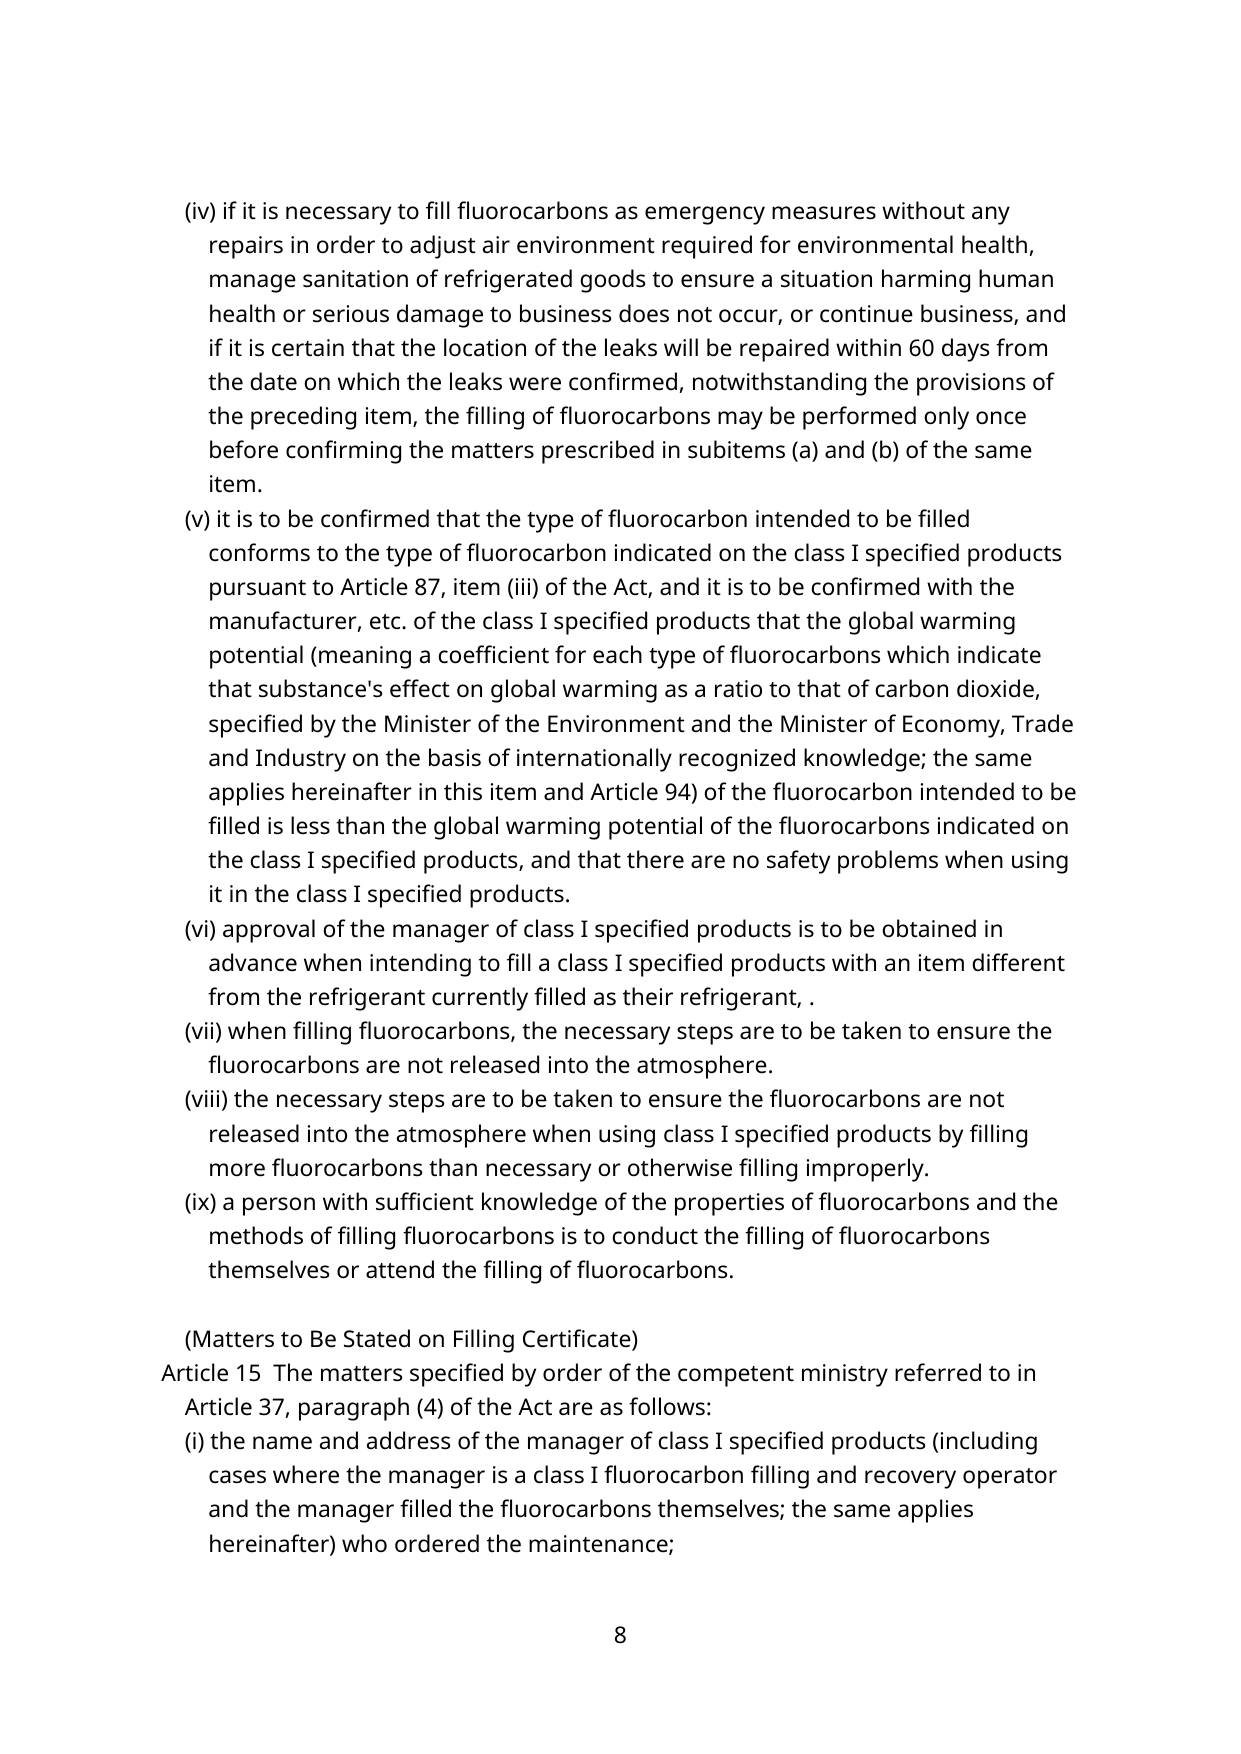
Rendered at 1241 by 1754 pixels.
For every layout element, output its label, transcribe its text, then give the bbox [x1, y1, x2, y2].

text (vii) when filling fluorocarbons, the necessary steps are to be taken to ensure the fluorocarbons are not released into the atmosphere. [184, 1014, 1079, 1082]
text (v) it is to be confirmed that the type of fluorocarbon intended to be filled conforms to the type of fluorocarbon indicated on the class I specified products pursuant to Article 87, item (iii) of the Act, and it is to be confirmed with the manufacturer, etc. of the class I specified products that the global warming potential (meaning a coefficient for each type of fluorocarbons which indicate that substance's effect on global warming as a ratio to that of carbon dioxide, specified by the Minister of the Environment and the Minister of Economy, Trade and Industry on the basis of internationally recognized knowledge; the same applies hereinafter in this item and Article 94) of the fluorocarbon intended to be filled is less than the global warming potential of the fluorocarbons indicated on the class I specified products, and that there are no safety problems when using it in the class I specified products. [184, 501, 1079, 911]
text (vi) approval of the manager of class I specified products is to be obtained in advance when intending to fill a class I specified products with an item different from the refrigerant currently filled as their refrigerant, . [184, 911, 1079, 1014]
text Article 15 The matters specified by order of the competent ministry referred to in Article 37, paragraph (4) of the Act are as follows: [161, 1355, 1079, 1424]
text (i) the name and address of the manager of class I specified products (including cases where the manager is a class I fluorocarbon filling and recovery operator and the manager filled the fluorocarbons themselves; the same applies hereinafter) who ordered the maintenance; [184, 1424, 1079, 1560]
text (iv) if it is necessary to fill fluorocarbons as emergency measures without any repairs in order to adjust air environment required for environmental health, manage sanitation of refrigerated goods to ensure a situation harming human health or serious damage to business does not occur, or continue business, and if it is certain that the location of the leaks will be repaired within 60 days from the date on which the leaks were confirmed, notwithstanding the provisions of the preceding item, the filling of fluorocarbons may be performed only once before confirming the matters prescribed in subitems (a) and (b) of the same item. [184, 194, 1079, 501]
text (ix) a person with sufficient knowledge of the properties of fluorocarbons and the methods of filling fluorocarbons is to conduct the filling of fluorocarbons themselves or attend the filling of fluorocarbons. [184, 1184, 1079, 1287]
text (viii) the necessary steps are to be taken to ensure the fluorocarbons are not released into the atmosphere when using class I specified products by filling more fluorocarbons than necessary or otherwise filling improperly. [184, 1082, 1079, 1184]
text (Matters to Be Stated on Filling Certificate) [184, 1321, 1079, 1355]
